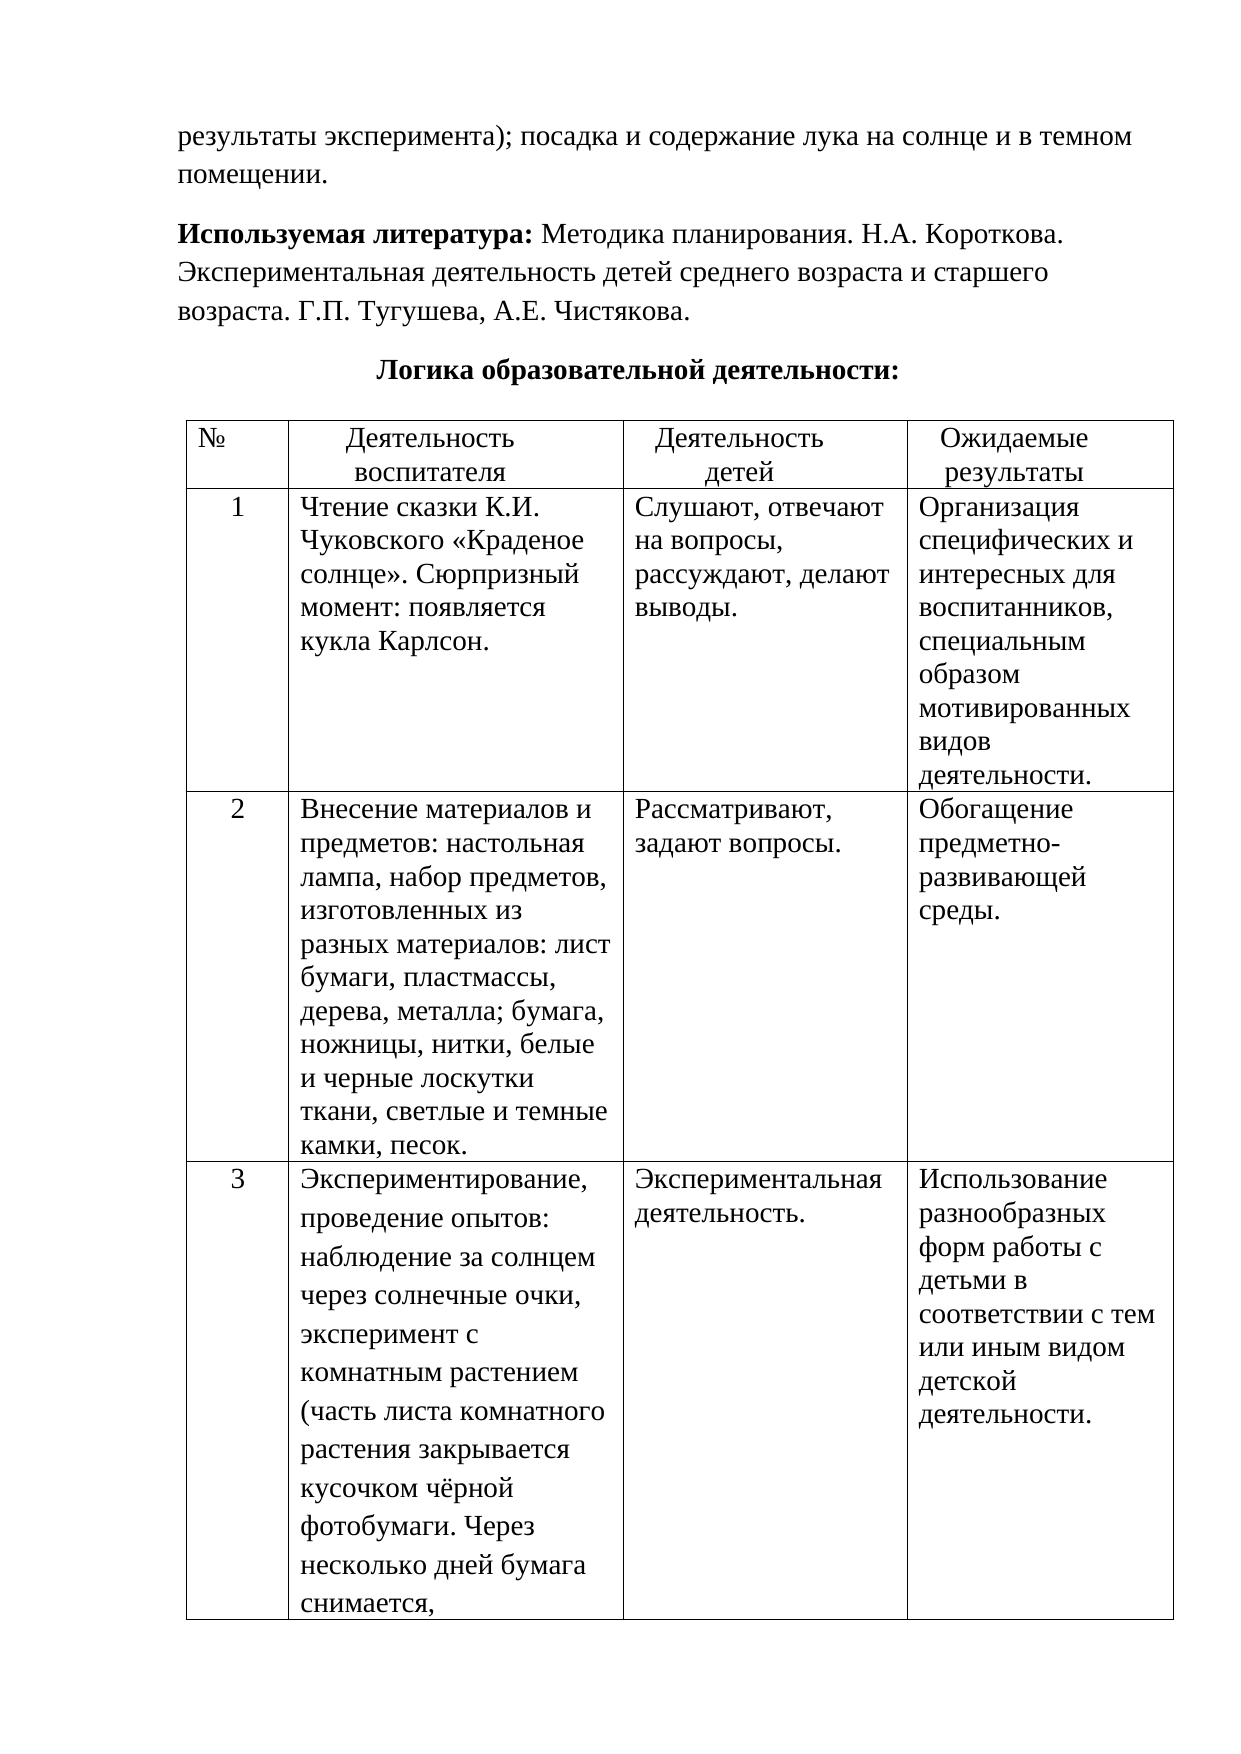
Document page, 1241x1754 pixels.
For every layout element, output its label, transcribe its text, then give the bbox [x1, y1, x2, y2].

table_cell Слушают, отвечают на вопросы, рассуждают, делают выводы. [624, 489, 907, 791]
table_cell Обогащение предметно-развивающей среды. [908, 792, 1173, 1161]
table_header Ожидаемые результаты [908, 421, 1173, 488]
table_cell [908, 1162, 1173, 1619]
text Используемая литература: Методика планирования. Н.А. Короткова. Экспериментальная деятельность детей среднего возраста и старшего возраста. Г.П. Тугушева, А.Е. Чистякова. [177, 216, 1152, 327]
table_cell 3 [187, 1162, 288, 1619]
table_header Деятельность детей [624, 421, 907, 488]
table_cell Чтение сказки К.И. Чуковского «Краденое солнце». Сюрпризный момент: появляется кукла Карлсон. [289, 489, 623, 791]
table_header Деятельность воспитателя [289, 421, 623, 488]
table_cell Рассматривают, задают вопросы. [624, 792, 907, 1161]
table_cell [624, 1162, 907, 1619]
table_cell 1 [187, 489, 288, 791]
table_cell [289, 1162, 623, 1619]
table_header № [187, 421, 288, 488]
text Логика образовательной деятельности: [177, 352, 1100, 386]
table_cell Внесение материалов и предметов: настольная лампа, набор предметов, изготовленных из разных материалов: лист бумаги, пластмассы, дерева, металла; бумага, ножницы, нитки, белые и черные лоскутки ткани, светлые и темные камки, песок. [289, 792, 623, 1161]
table_cell 2 [187, 792, 288, 1161]
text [177, 118, 1152, 190]
table_cell Организация специфических и интересных для воспитанников, специальным образом мотивированных видов деятельности. [908, 489, 1173, 791]
